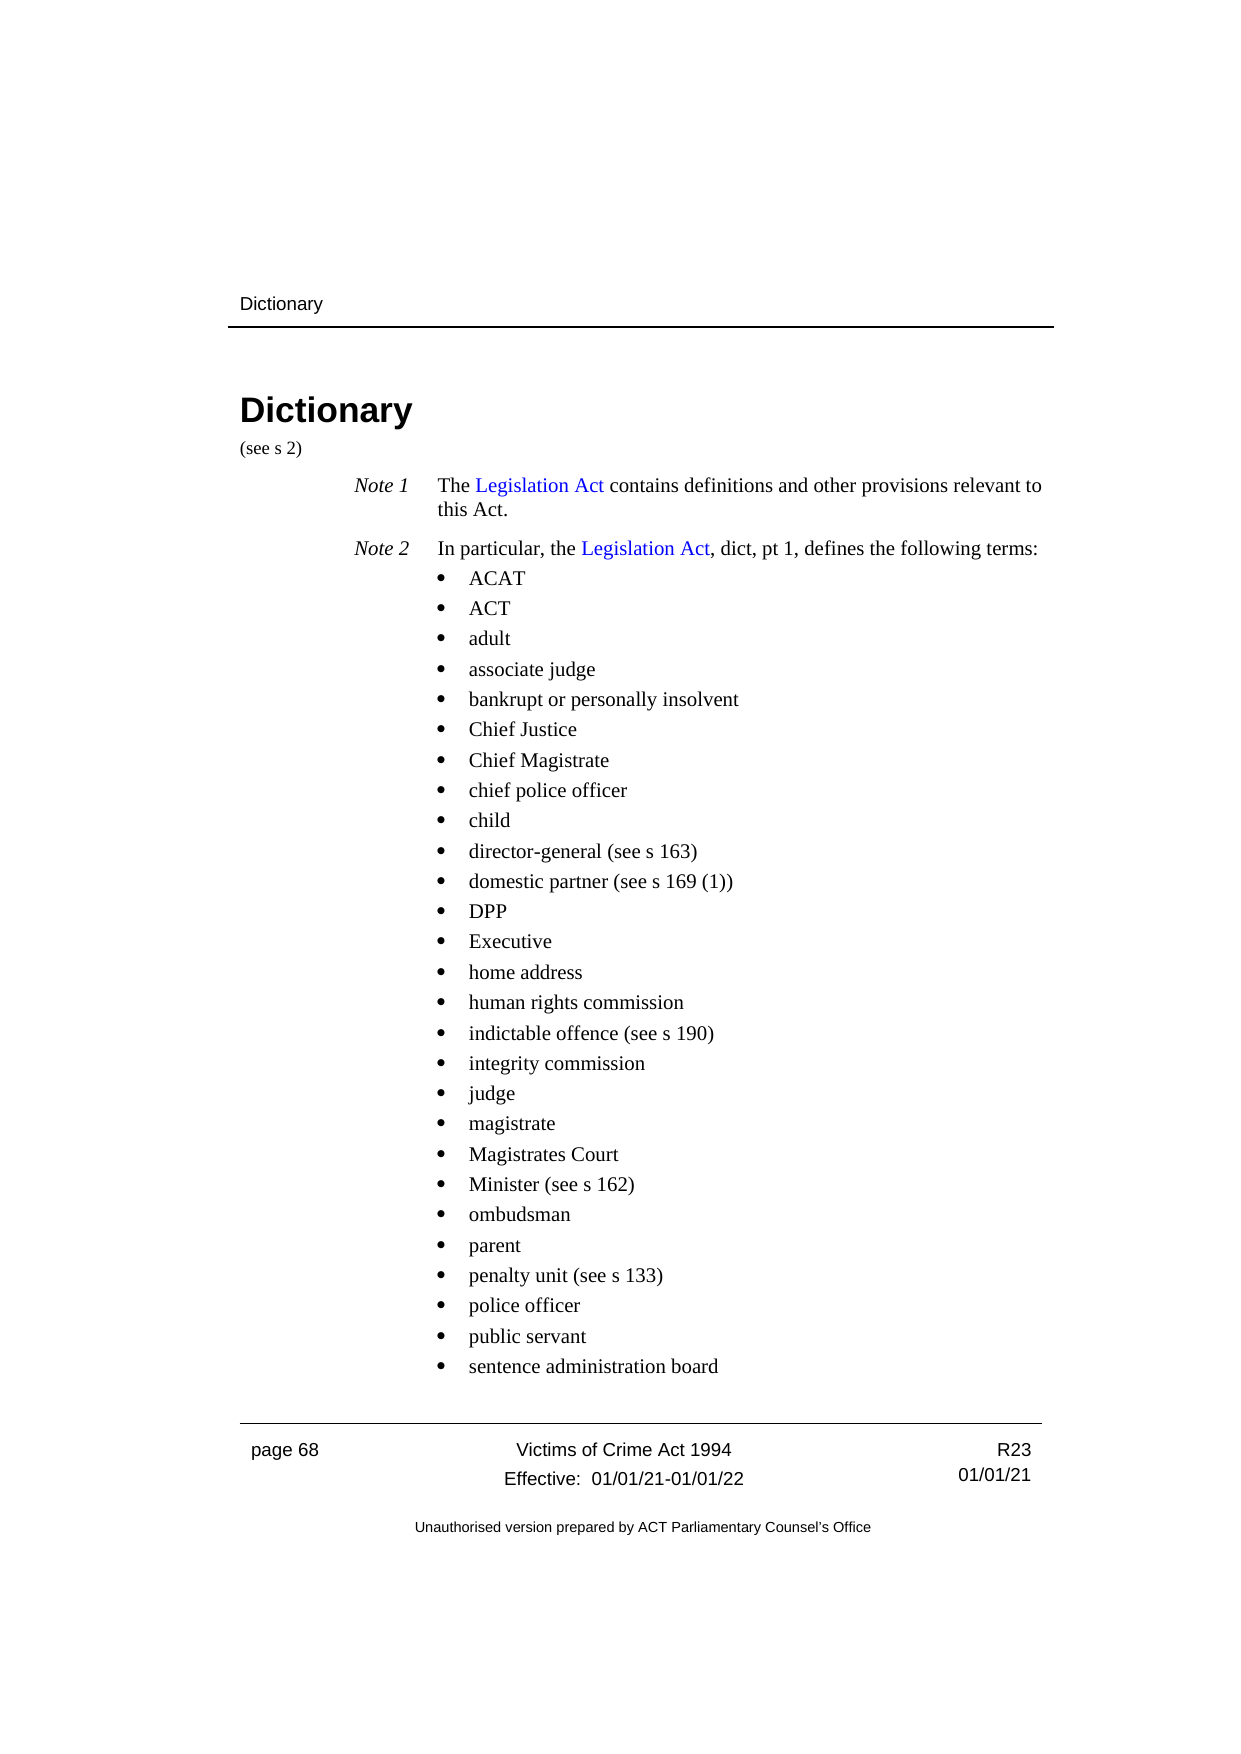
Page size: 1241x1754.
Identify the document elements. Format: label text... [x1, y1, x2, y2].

text  indictable offence (see s 190) [437, 1020, 1042, 1044]
text  director-general (see s 163) [437, 838, 1042, 863]
text  human rights commission [437, 990, 1042, 1014]
text  integrity commission [437, 1051, 1042, 1075]
text  ombudsman [437, 1202, 1042, 1226]
text Note 2 In particular, the Legislation Act, dict, pt 1, defines the following terms: [354, 535, 1042, 559]
text  ACAT [437, 566, 1042, 590]
text  police officer [437, 1293, 1042, 1317]
text  Chief Magistrate [437, 748, 1042, 772]
text  chief police officer [437, 778, 1042, 802]
text  magistrate [437, 1111, 1042, 1135]
text  child [437, 808, 1042, 832]
text  DPP [437, 899, 1042, 923]
text  Chief Justice [437, 717, 1042, 741]
text  bankrupt or personally insolvent [437, 687, 1042, 711]
text  adult [437, 626, 1042, 650]
text  associate judge [437, 657, 1042, 681]
text  penalty unit (see s 133) [437, 1263, 1042, 1287]
text  Executive [437, 929, 1042, 953]
text  public servant [437, 1323, 1042, 1348]
text  sentence administration board [437, 1354, 1042, 1378]
text  ACT [437, 596, 1042, 620]
text  parent [437, 1233, 1042, 1257]
text  domestic partner (see s 169 (1)) [437, 869, 1042, 893]
text (see s 2) [239, 437, 1042, 458]
subtitle Dictionary [239, 389, 1042, 430]
text Note 1 The Legislation Act contains definitions and other provisions relevant to this Act. [354, 473, 1042, 521]
text  Minister (see s 162) [437, 1172, 1042, 1196]
text  judge [437, 1081, 1042, 1105]
text  Magistrates Court [437, 1142, 1042, 1166]
text  home address [437, 960, 1042, 984]
